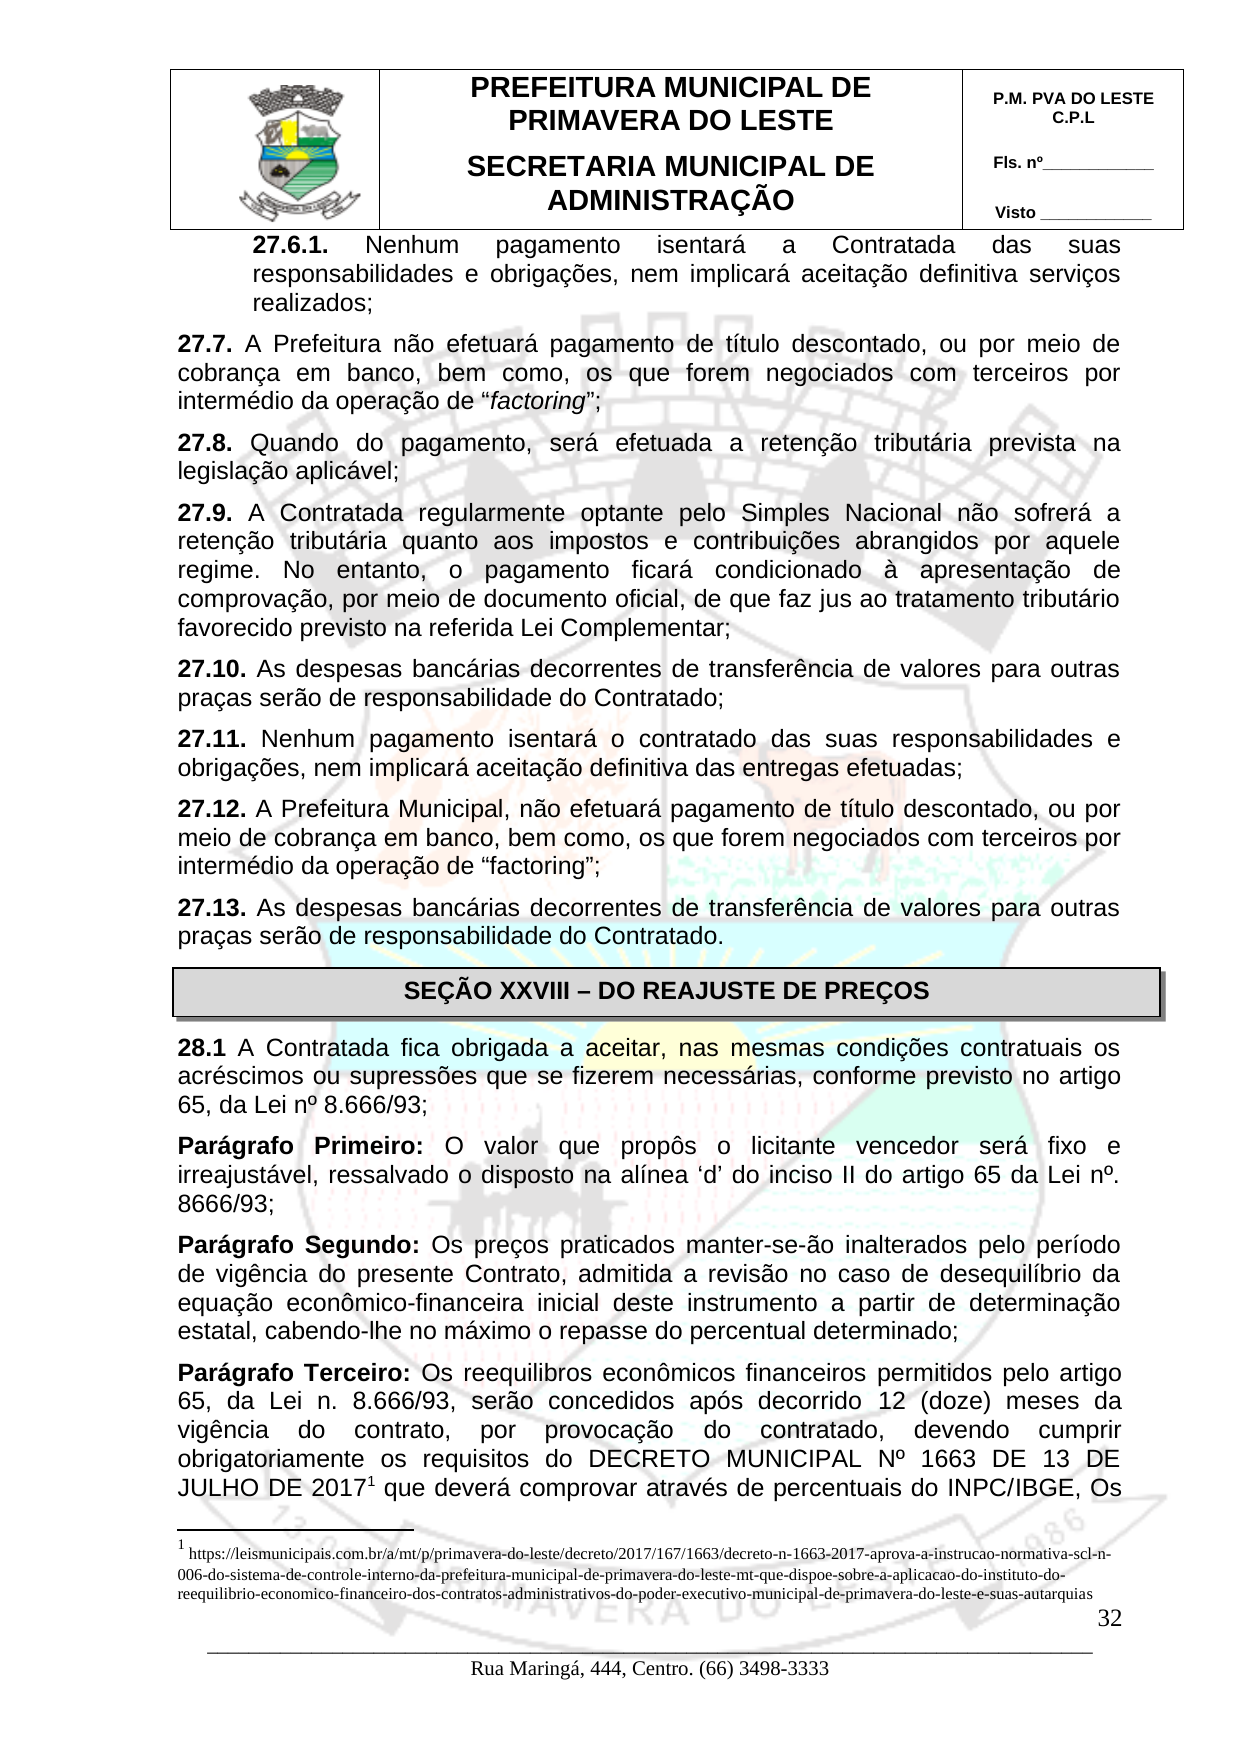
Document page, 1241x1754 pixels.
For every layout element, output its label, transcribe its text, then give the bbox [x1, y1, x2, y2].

list 27.13. As despesas bancárias decorrentes de transferência de valores para outras praças serão de responsabilidade do Contratado. [177, 893, 1122, 950]
text 28.1 A Contratada fica obrigada a aceitar, nas mesmas condições contratuais os acréscimos ou supressões que se fizerem necessárias, conforme previsto no artigo 65, da Lei nº 8.666/93; [177, 1033, 1122, 1119]
text 27.7. A Prefeitura não efetuará pagamento de título descontado, ou por meio de cobrança em banco, bem como, os que forem negociados com terceiros por intermédio da operação de “factoring”; [177, 329, 1122, 415]
text 27.6.1. Nenhum pagamento isentará a Contratada das suas responsabilidades e obrigações, nem implicará aceitação definitiva serviços realizados; [380, 177, 962, 229]
text 27.11. Nenhum pagamento isentará o contratado das suas responsabilidades e obrigações, nem implicará aceitação definitiva das entregas efetuadas; [177, 724, 1122, 781]
text 27.10. As despesas bancárias decorrentes de transferência de valores para outras praças serão de responsabilidade do Contratado; [177, 654, 1122, 711]
text 27.9. A Contratada regularmente optante pelo Simples Nacional não sofrerá a retenção tributária quanto aos impostos e contribuições abrangidos por aquele regime. No entanto, o pagamento ficará condicionado à apresentação de comprovação, por meio de documento oficial, de que faz jus ao tratamento tributário favorecido previsto na referida Lei Complementar; [177, 498, 1122, 641]
text 27.8. Quando do pagamento, será efetuada a retenção tributária prevista na legislação aplicável; [177, 428, 1122, 485]
text 27.12. A Prefeitura Municipal, não efetuará pagamento de título descontado, ou por meio de cobrança em banco, bem como, os que forem negociados com terceiros por intermédio da operação de “factoring”; [177, 794, 1122, 880]
text 27.6.1. Nenhum pagamento isentará a Contratada das suas responsabilidades e obrigações, nem implicará aceitação definitiva serviços realizados; [252, 230, 1122, 316]
text Parágrafo Segundo: Os preços praticados manter-se-ão inalterados pelo período de vigência do presente Contrato, admitida a revisão no caso de desequilíbrio da equação econômico-financeira inicial deste instrumento a partir de determinação estatal, cabendo-lhe no máximo o repasse do percentual determinado; [177, 1230, 1122, 1345]
text Parágrafo Primeiro: O valor que propôs o licitante vencedor será fixo e irreajustável, ressalvado o disposto na alínea ‘d’ do inciso II do artigo 65 da Lei nº. 8666/93; [177, 1131, 1122, 1218]
